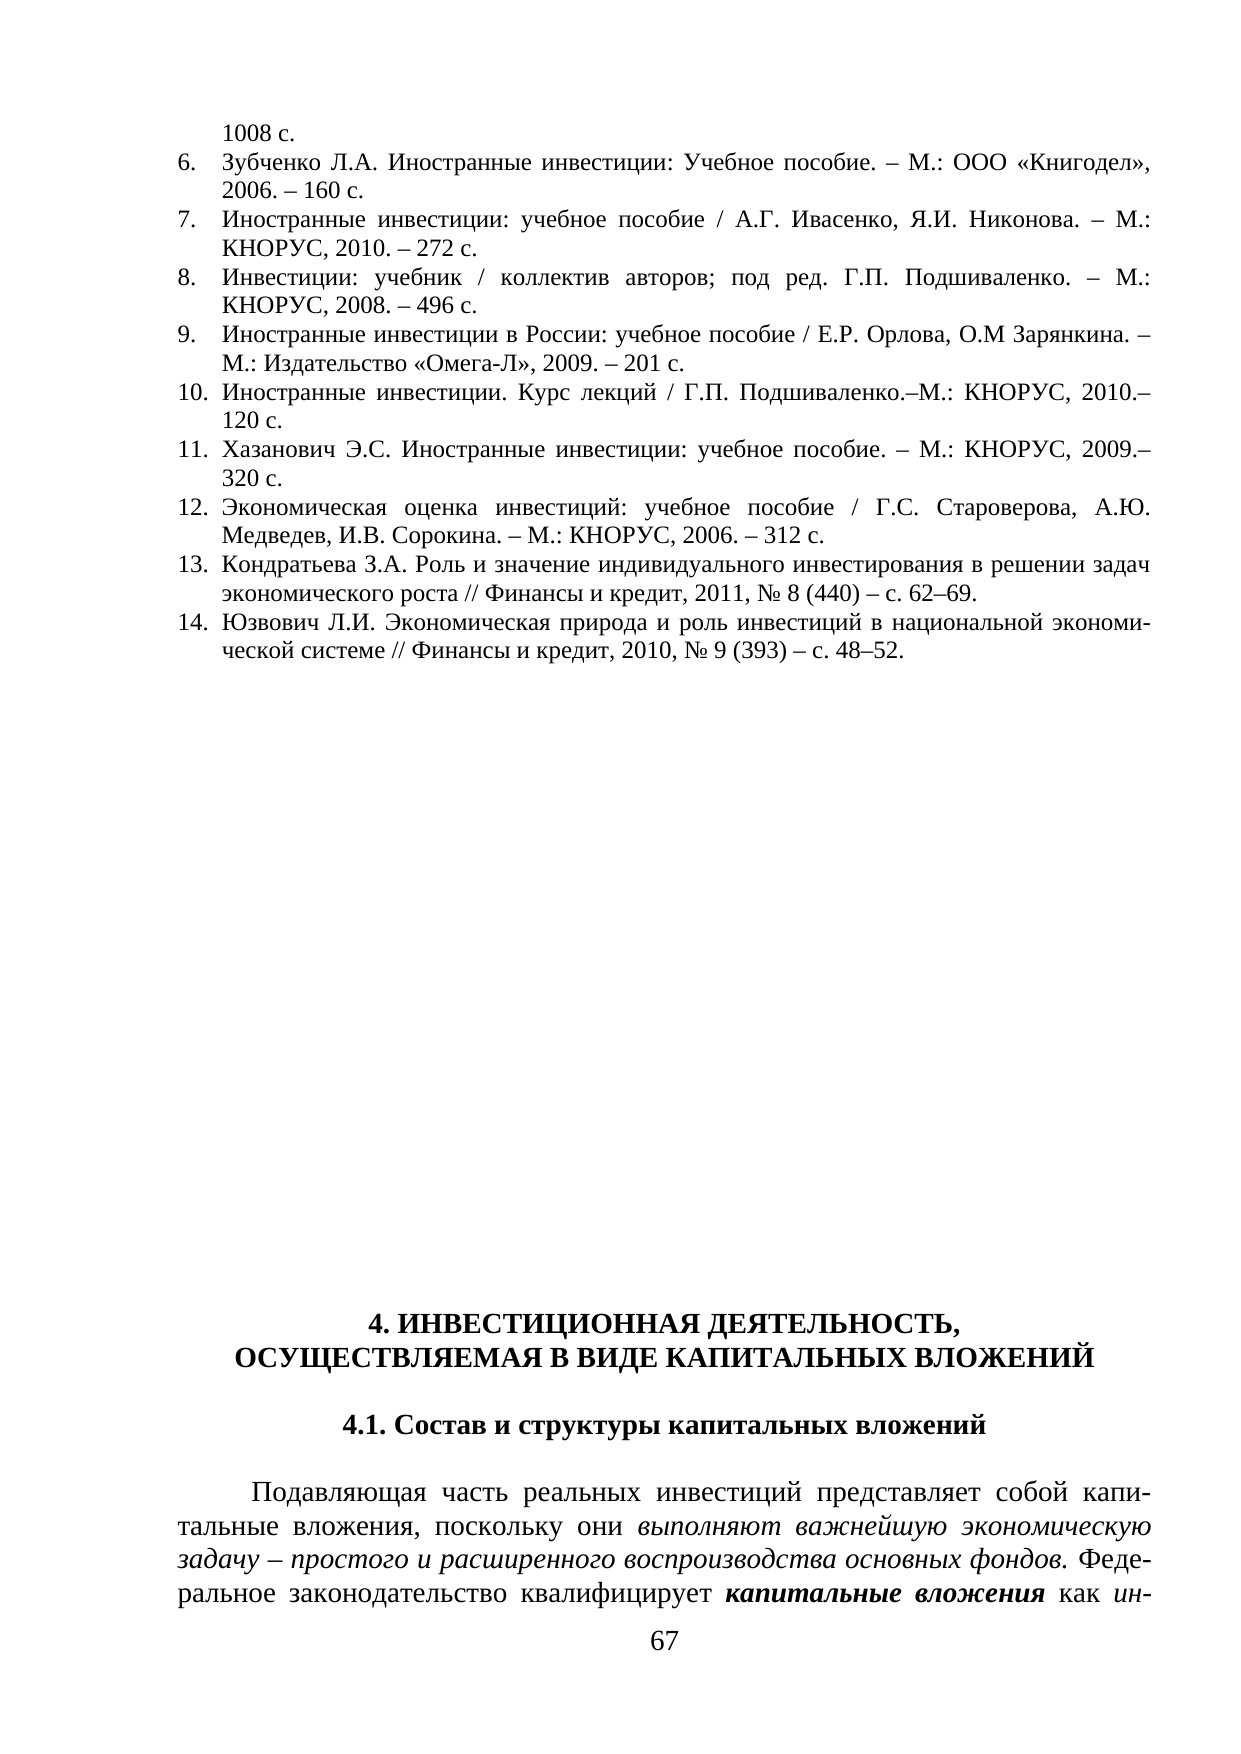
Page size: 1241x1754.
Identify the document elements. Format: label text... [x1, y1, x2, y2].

list Экономическая оценка инвестиций: учебное пособие / Г.С. Староверова, А.Ю. Медведев, И.В. Сорокина. – М.: КНОРУС, 2006. – 312 с. [177, 492, 1152, 549]
list Хазанович Э.С. Иностранные инвестиции: учебное пособие. – М.: КНОРУС, 2009.–320 с. [177, 434, 1152, 492]
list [177, 118, 1152, 147]
list Иностранные инвестиции: учебное пособие / А.Г. Ивасенко, Я.И. Никонова. – М.: КНОРУС, 2010. – 272 с. [177, 204, 1152, 262]
list Юзвович Л.И. Экономическая природа и роль инвестиций в национальной экономи-ческой системе // Финансы и кредит, 2010, № 9 (393) – с. 48–52. [177, 607, 1152, 664]
list Зубченко Л.А. Иностранные инвестиции: Учебное пособие. – М.: ООО «Книгодел», 2006. – 160 с. [177, 147, 1152, 204]
text 4.1. Состав и структуры капитальных вложений [177, 1407, 1152, 1441]
list Иностранные инвестиции. Курс лекций / Г.П. Подшиваленко.–М.: КНОРУС, 2010.–120 с. [177, 377, 1152, 434]
list Инвестиции: учебник / коллектив авторов; под ред. Г.П. Подшиваленко. – М.: КНОРУС, 2008. – 496 с. [177, 262, 1152, 319]
list Иностранные инвестиции в России: учебное пособие / Е.Р. Орлова, О.М Зарянкина. – М.: Издательство «Омега-Л», 2009. – 201 с. [177, 319, 1152, 377]
text 4. ИНВЕСТИЦИОННАЯ ДЕЯТЕЛЬНОСТЬ, [177, 1306, 1152, 1340]
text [177, 1474, 1152, 1608]
text ОСУЩЕСТВЛЯЕМАЯ В ВИДЕ КАПИТАЛЬНЫХ ВЛОЖЕНИЙ [177, 1340, 1152, 1373]
list Кондратьева З.А. Роль и значение индивидуального инвестирования в решении задач экономического роста // Финансы и кредит, 2011, № 8 (440) – с. 62–69. [177, 549, 1152, 607]
